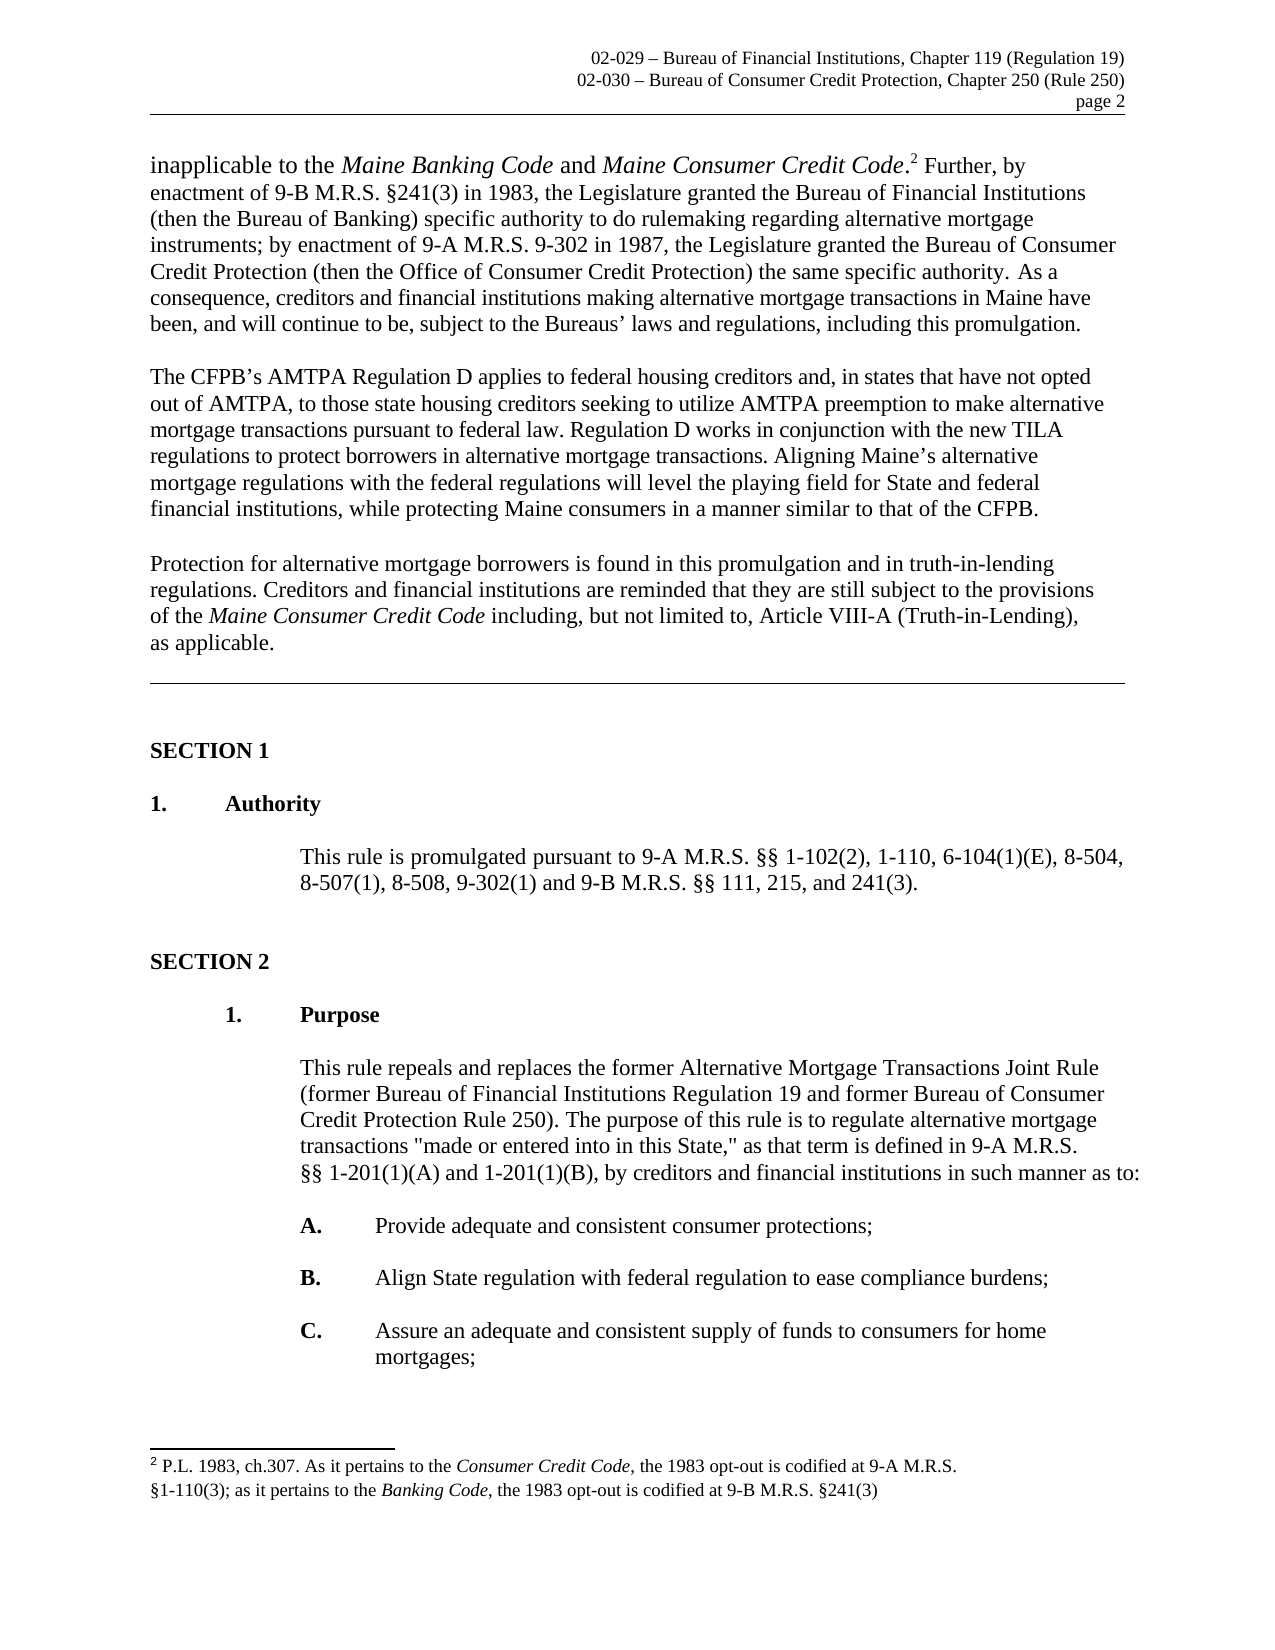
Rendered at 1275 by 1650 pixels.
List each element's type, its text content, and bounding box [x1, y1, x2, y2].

text The CFPB’s AMTPA Regulation D applies to federal housing creditors and, in states that have not opted out of AMTPA, to those state housing creditors seeking to utilize AMTPA preemption to make alternative mortgage transactions pursuant to federal law. Regulation D works in conjunction with the new TILA regulations to protect borrowers in alternative mortgage transactions. Aligning Maine’s alternative mortgage regulations with the federal regulations will level the playing field for State and federal financial institutions, while protecting Maine consumers in a manner similar to that of the CFPB. [150, 363, 1125, 521]
list Authority [150, 790, 1125, 816]
text SECTION 2 [150, 948, 1125, 974]
list Provide adequate and consistent consumer protections; [300, 1212, 1125, 1238]
list Purpose [225, 1001, 1125, 1027]
text SECTION 1 [150, 737, 1125, 764]
text Protection for alternative mortgage borrowers is found in this promulgation and in truth-in-lending regulations. Creditors and financial institutions are reminded that they are still subject to the provisions of the Maine Consumer Credit Code including, but not limited to, Article VIII-A (Truth-in-Lending), as applicable. [150, 550, 1116, 655]
text This rule is promulgated pursuant to 9-A M.R.S. §§ 1-102(2), 1-110, 6-104(1)(E), 8-504, 8-507(1), 8-508, 9-302(1) and 9-B M.R.S. §§ 111, 215, and 241(3). [300, 843, 1125, 895]
list Align State regulation with federal regulation to ease compliance burdens; [300, 1264, 1125, 1291]
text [150, 150, 1125, 337]
text This rule repeals and replaces the former Alternative Mortgage Transactions Joint Rule (former Bureau of Financial Institutions Regulation 19 and former Bureau of Consumer Credit Protection Rule 250). The purpose of this rule is to regulate alternative mortgage transactions "made or entered into in this State," as that term is defined in 9-A M.R.S. §§ 1-201(1)(A) and 1-201(1)(B), by creditors and financial institutions in such manner as to: [300, 1053, 1144, 1185]
list Assure an adequate and consistent supply of funds to consumers for home mortgages; [300, 1317, 1125, 1370]
